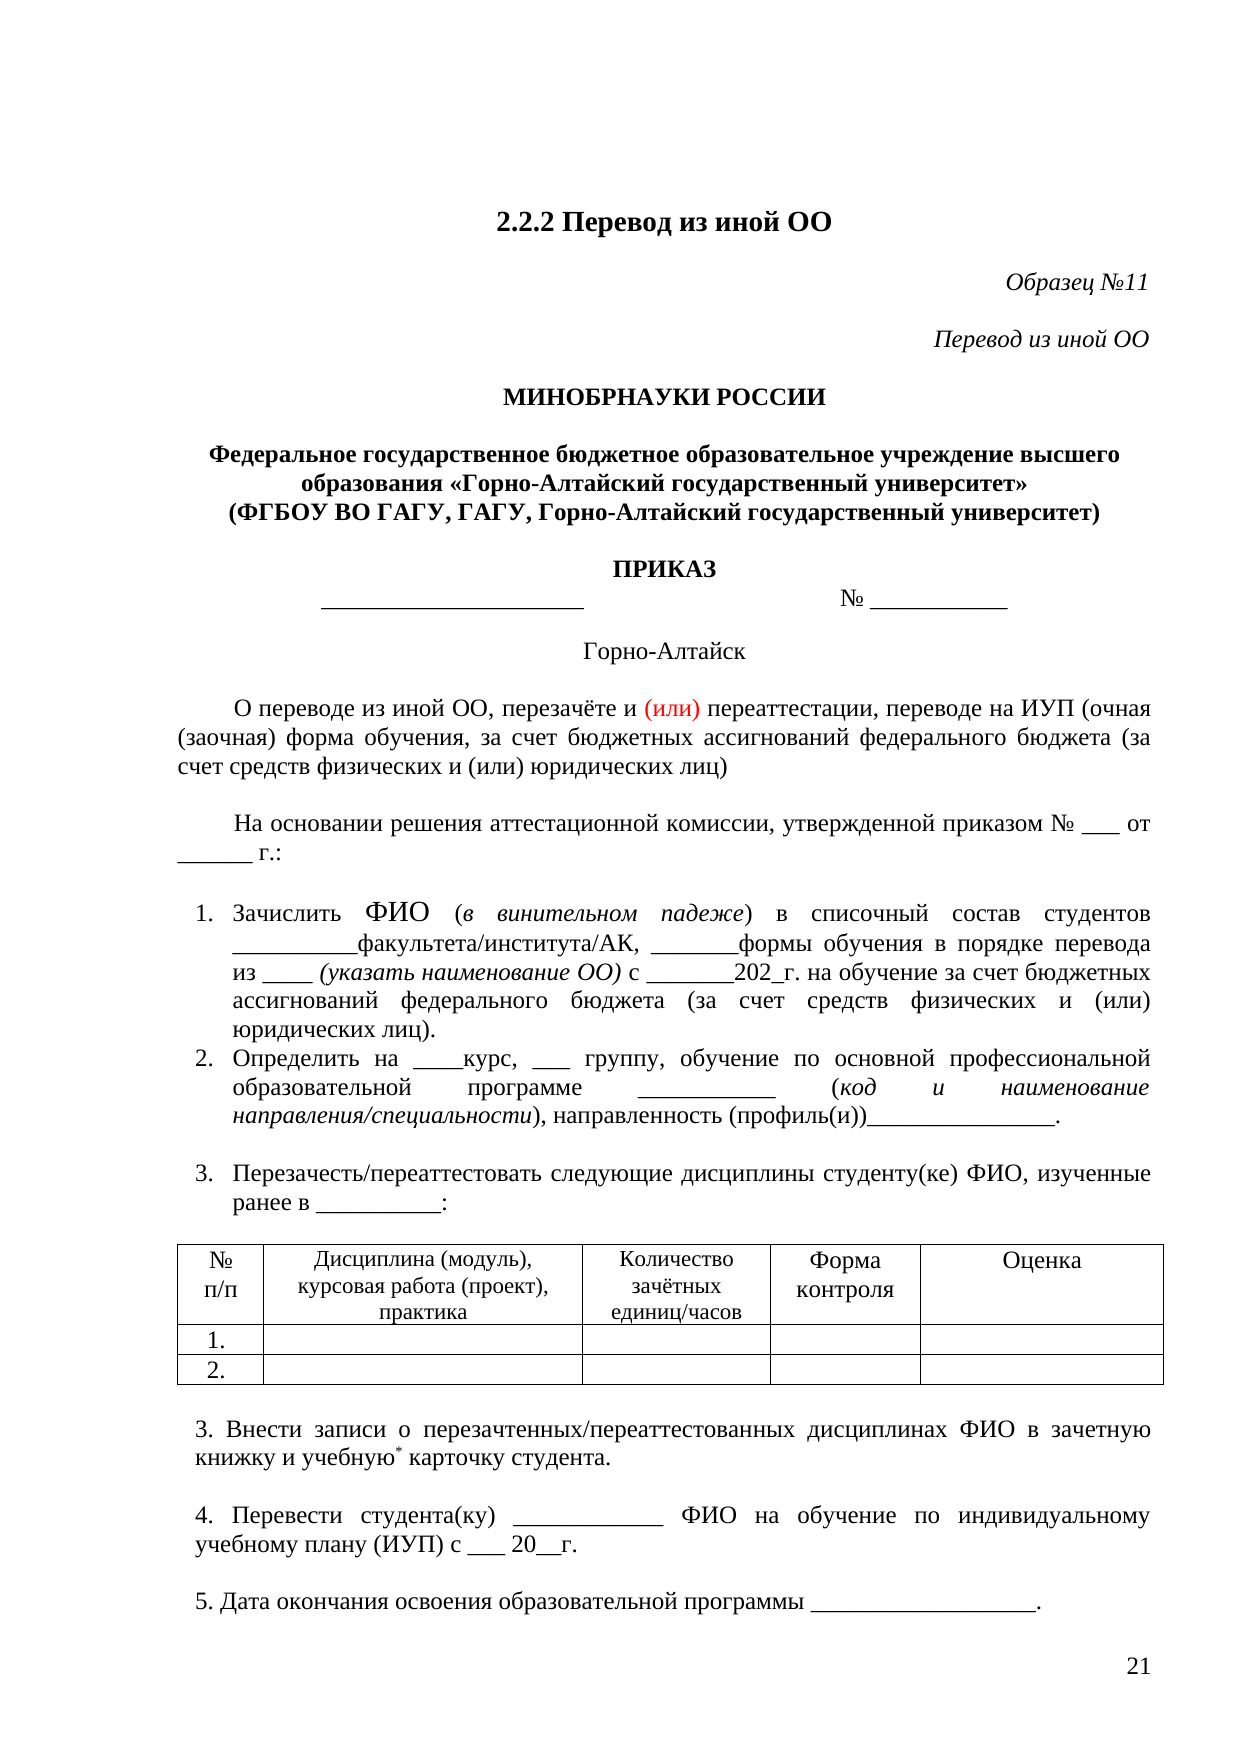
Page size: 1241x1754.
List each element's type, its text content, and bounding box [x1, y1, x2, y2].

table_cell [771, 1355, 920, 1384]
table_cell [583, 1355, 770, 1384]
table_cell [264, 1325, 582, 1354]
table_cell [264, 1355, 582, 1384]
text 2.2.2 Перевод из иной ОО [177, 204, 1152, 238]
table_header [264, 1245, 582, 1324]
text О переводе из иной ОО, перезачёте и (или) переаттестации, переводе на ИУП (очная (заочная) форма обучения, за счет бюджетных ассигнований федерального бюджета (за счет средств физических и (или) юридических лиц) [177, 693, 1152, 779]
text 3. Внести записи о перезачтенных/переаттестованных дисциплинах ФИО в зачетную книжку и учебную* карточку студента. [195, 1414, 1152, 1471]
text 5. Дата окончания освоения образовательной программы __________________. [195, 1586, 1152, 1615]
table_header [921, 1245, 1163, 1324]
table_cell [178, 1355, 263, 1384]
list Определить на ____курс, ___ группу, обучение по основной профессиональной образовательной программе ___________ (код и наименование направления/специальности), направленность (профиль(и))_______________. [195, 1043, 1152, 1129]
text ПРИКАЗ [177, 554, 1152, 583]
text МИНОБРНАУКИ РОССИИ [177, 382, 1152, 410]
text (ФГБОУ ВО ГАГУ, ГАГУ, Горно-Алтайский государственный университет) [177, 497, 1152, 525]
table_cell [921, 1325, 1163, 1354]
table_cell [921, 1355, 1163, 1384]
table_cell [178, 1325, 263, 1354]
text _____________________ № ___________ [177, 583, 1152, 612]
text На основании решения аттестационной комиссии, утвержденной приказом № ___ от ______ г.: [177, 808, 1152, 866]
list Перезачесть/переаттестовать следующие дисциплины студенту(ке) ФИО, изученные ранее в __________: [195, 1158, 1152, 1216]
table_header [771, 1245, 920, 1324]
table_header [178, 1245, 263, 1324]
text Горно-Алтайск [177, 636, 1152, 664]
text Образец №11 [177, 267, 1152, 295]
text 4. Перевести студента(ку) ____________ ФИО на обучение по индивидуальному учебному плану (ИУП) с ___ 20__г. [195, 1500, 1152, 1557]
text Федеральное государственное бюджетное образовательное учреждение высшего образования «Горно-Алтайский государственный университет» [177, 439, 1152, 497]
list Зачислить ФИО (в винительном падеже) в списочный состав студентов __________факультета/института/АК, _______формы обучения в порядке перевода из ____ (указать наименование ОО) с _______202_г. на обучение за счет бюджетных ассигнований федерального бюджета (за счет средств физических и (или) юридических лиц). [195, 894, 1152, 1043]
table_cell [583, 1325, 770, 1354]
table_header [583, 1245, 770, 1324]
text Перевод из иной ОО [177, 324, 1152, 353]
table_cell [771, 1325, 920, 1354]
